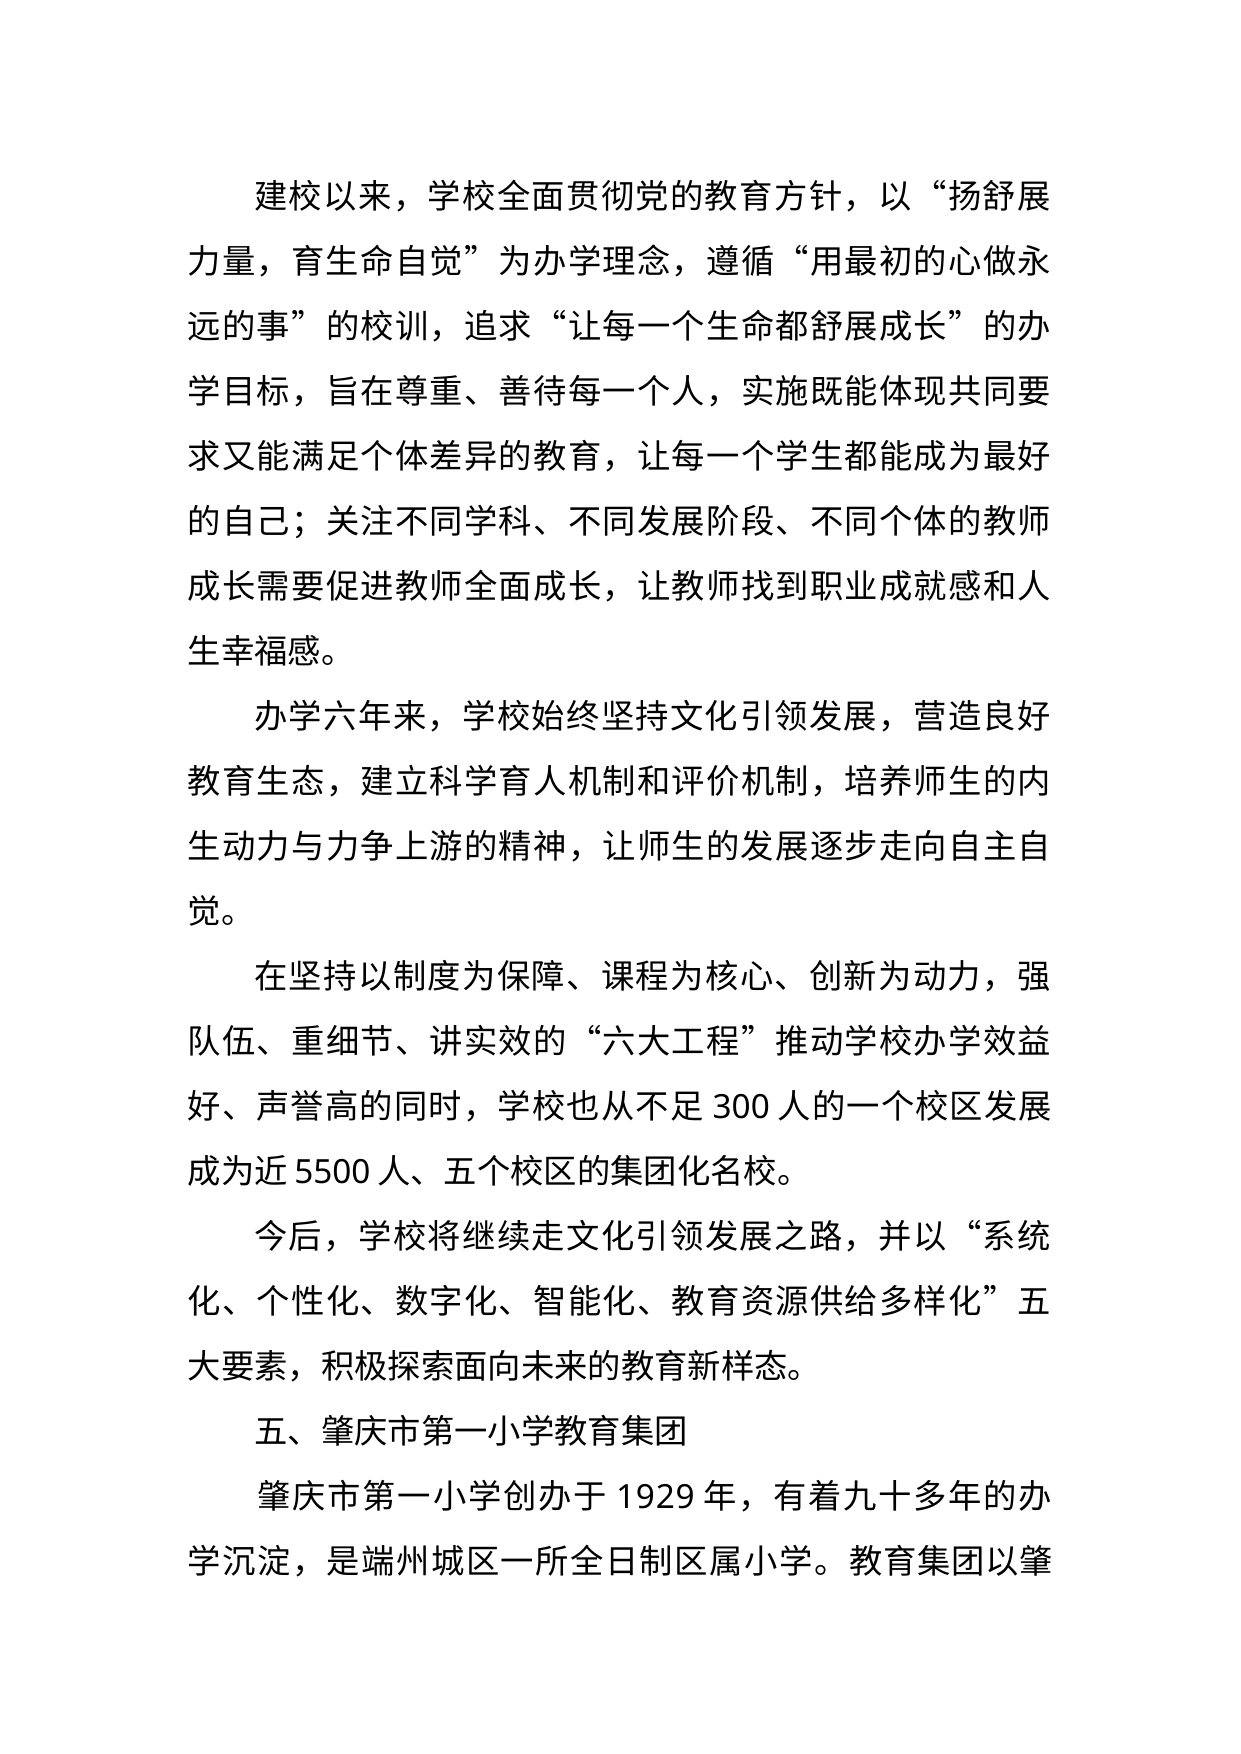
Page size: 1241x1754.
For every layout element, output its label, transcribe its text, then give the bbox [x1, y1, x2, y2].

text 在坚持以制度为保障、课程为核心、创新为动力，强队伍、重细节、讲实效的“六大工程”推动学校办学效益好、声誉高的同时，学校也从不足300人的一个校区发展成为近5500人、五个校区的集团化名校。 [187, 942, 1053, 1202]
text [187, 1462, 1053, 1592]
text 建校以来，学校全面贯彻党的教育方针，以“扬舒展力量，育生命自觉”为办学理念，遵循“用最初的心做永远的事”的校训，追求“让每一个生命都舒展成长”的办学目标，旨在尊重、善待每一个人，实施既能体现共同要求又能满足个体差异的教育，让每一个学生都能成为最好的自己；关注不同学科、不同发展阶段、不同个体的教师成长需要促进教师全面成长，让教师找到职业成就感和人生幸福感。 [187, 162, 1053, 682]
list 五、肇庆市第一小学教育集团 [187, 1397, 1053, 1462]
text 今后，学校将继续走文化引领发展之路，并以“系统化、个性化、数字化、智能化、教育资源供给多样化”五大要素，积极探索面向未来的教育新样态。 [187, 1202, 1053, 1397]
text 办学六年来，学校始终坚持文化引领发展，营造良好教育生态，建立科学育人机制和评价机制，培养师生的内生动力与力争上游的精神，让师生的发展逐步走向自主自觉。 [187, 682, 1053, 942]
